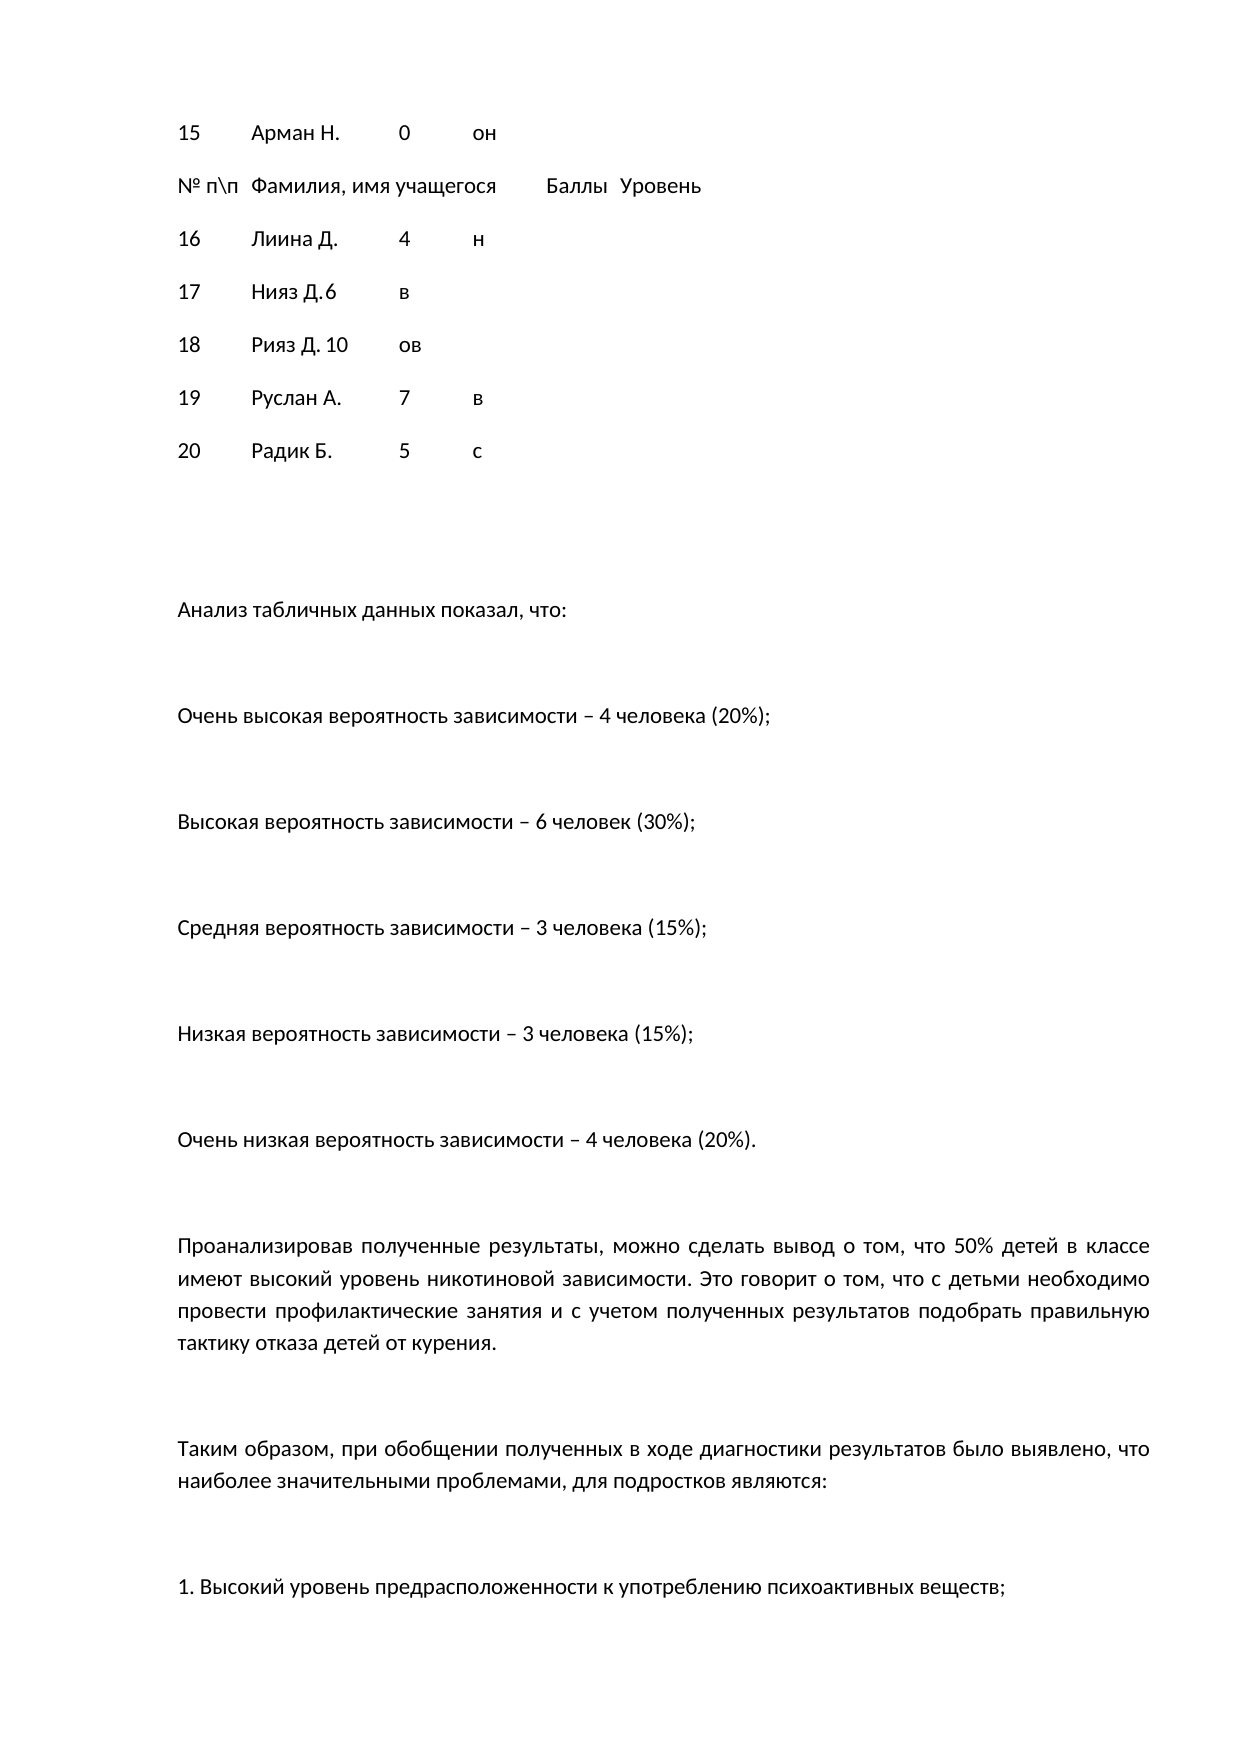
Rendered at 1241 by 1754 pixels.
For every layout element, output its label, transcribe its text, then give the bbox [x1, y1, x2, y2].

text Очень высокая вероятность зависимости – 4 человека (20%); [177, 701, 1152, 729]
text 17 Нияз Д. 6 в [177, 277, 1152, 305]
text 1. Высокий уровень предрасположенности к употреблению психоактивных веществ; [177, 1572, 1152, 1600]
text Очень низкая вероятность зависимости – 4 человека (20%). [177, 1126, 1152, 1153]
text Высокая вероятность зависимости – 6 человек (30%); [177, 807, 1152, 835]
text Низкая вероятность зависимости – 3 человека (15%); [177, 1019, 1152, 1047]
text 19 Руслан А. 7 в [177, 383, 1152, 411]
text 20 Радик Б. 5 с [177, 436, 1152, 464]
text Проанализировав полученные результаты, можно сделать вывод о том, что 50% детей в классе имеют высокий уровень никотиновой зависимости. Это говорит о том, что с детьми необходимо провести профилактические занятия и с учетом полученных результатов подобрать правильную тактику отказа детей от курения. [177, 1232, 1152, 1356]
text Анализ табличных данных показал, что: [177, 595, 1152, 623]
text № п\п Фамилия, имя учащегося Баллы Уровень [177, 171, 1152, 199]
text 16 Лиина Д. 4 н [177, 224, 1152, 252]
text Средняя вероятность зависимости – 3 человека (15%); [177, 913, 1152, 941]
text Таким образом, при обобщении полученных в ходе диагностики результатов было выявлено, что наиболее значительными проблемами, для подростков являются: [177, 1434, 1152, 1494]
text 15 Арман Н. 0 он [177, 118, 1152, 146]
text 18 Рияз Д. 10 ов [177, 330, 1152, 358]
